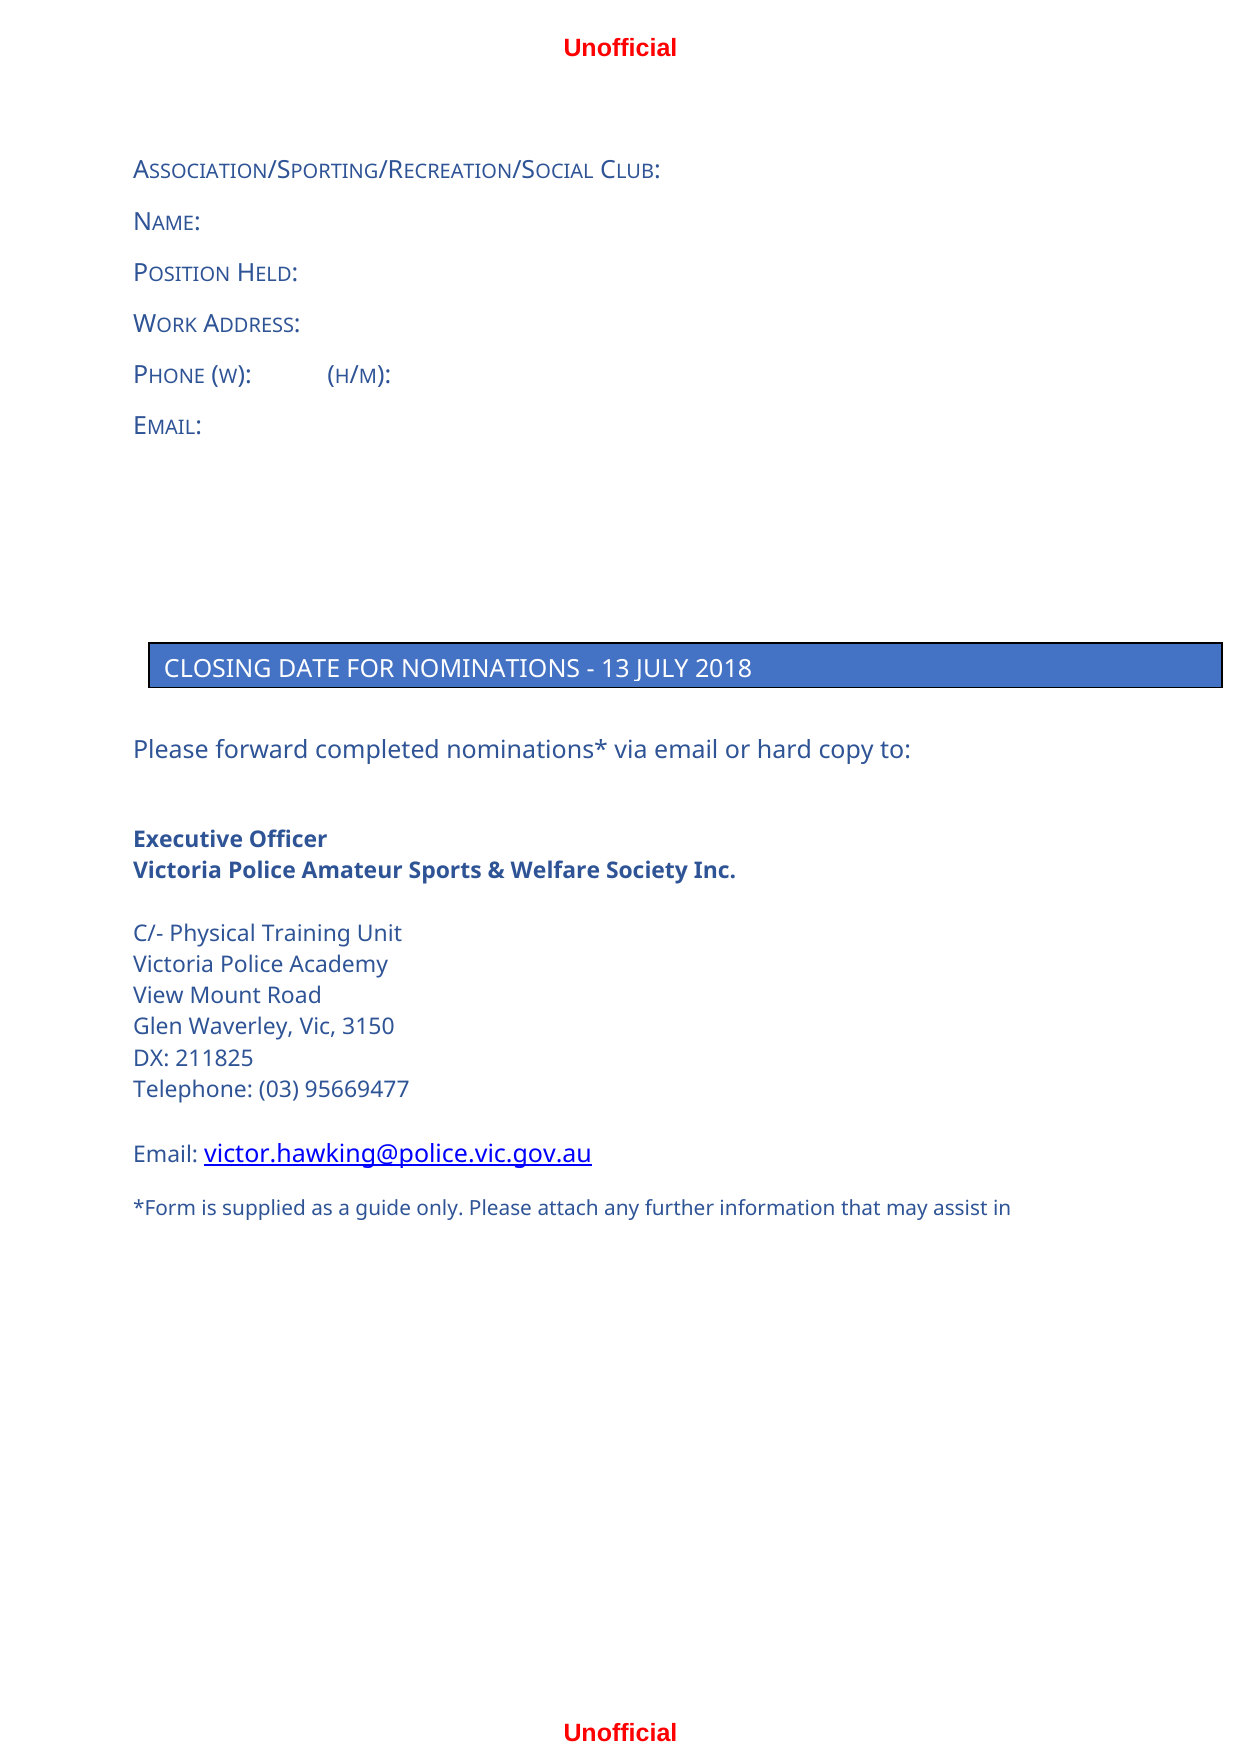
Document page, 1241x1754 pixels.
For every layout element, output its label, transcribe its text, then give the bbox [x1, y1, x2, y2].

text Victoria Police Amateur Sports & Welfare Society Inc. [133, 854, 1019, 885]
text Email: victor.hawking@police.vic.gov.au [133, 1104, 1019, 1169]
text Victoria Police Academy [133, 948, 1019, 979]
text Position Held: [133, 254, 1107, 288]
text Glen Waverley, Vic, 3150 [133, 1010, 1019, 1041]
text View Mount Road [133, 979, 1019, 1010]
text *Form is supplied as a guide only. Please attach any further information that may assist in [133, 1193, 1107, 1222]
text Association/Sporting/Recreation/Social Club: [133, 152, 1107, 186]
text Name: [133, 203, 1107, 237]
text DX: 211825 [133, 1041, 1019, 1073]
text C/- Physical Training Unit [133, 885, 1019, 948]
text Email: [133, 407, 1107, 441]
text Please forward completed nominations* via email or hard copy to: [133, 732, 1107, 766]
text Executive Officer [133, 823, 1019, 854]
text Telephone: (03) 95669477 [133, 1073, 1019, 1104]
text Work Address: [133, 305, 1107, 339]
text Phone (w): (h/m): [133, 356, 1107, 390]
